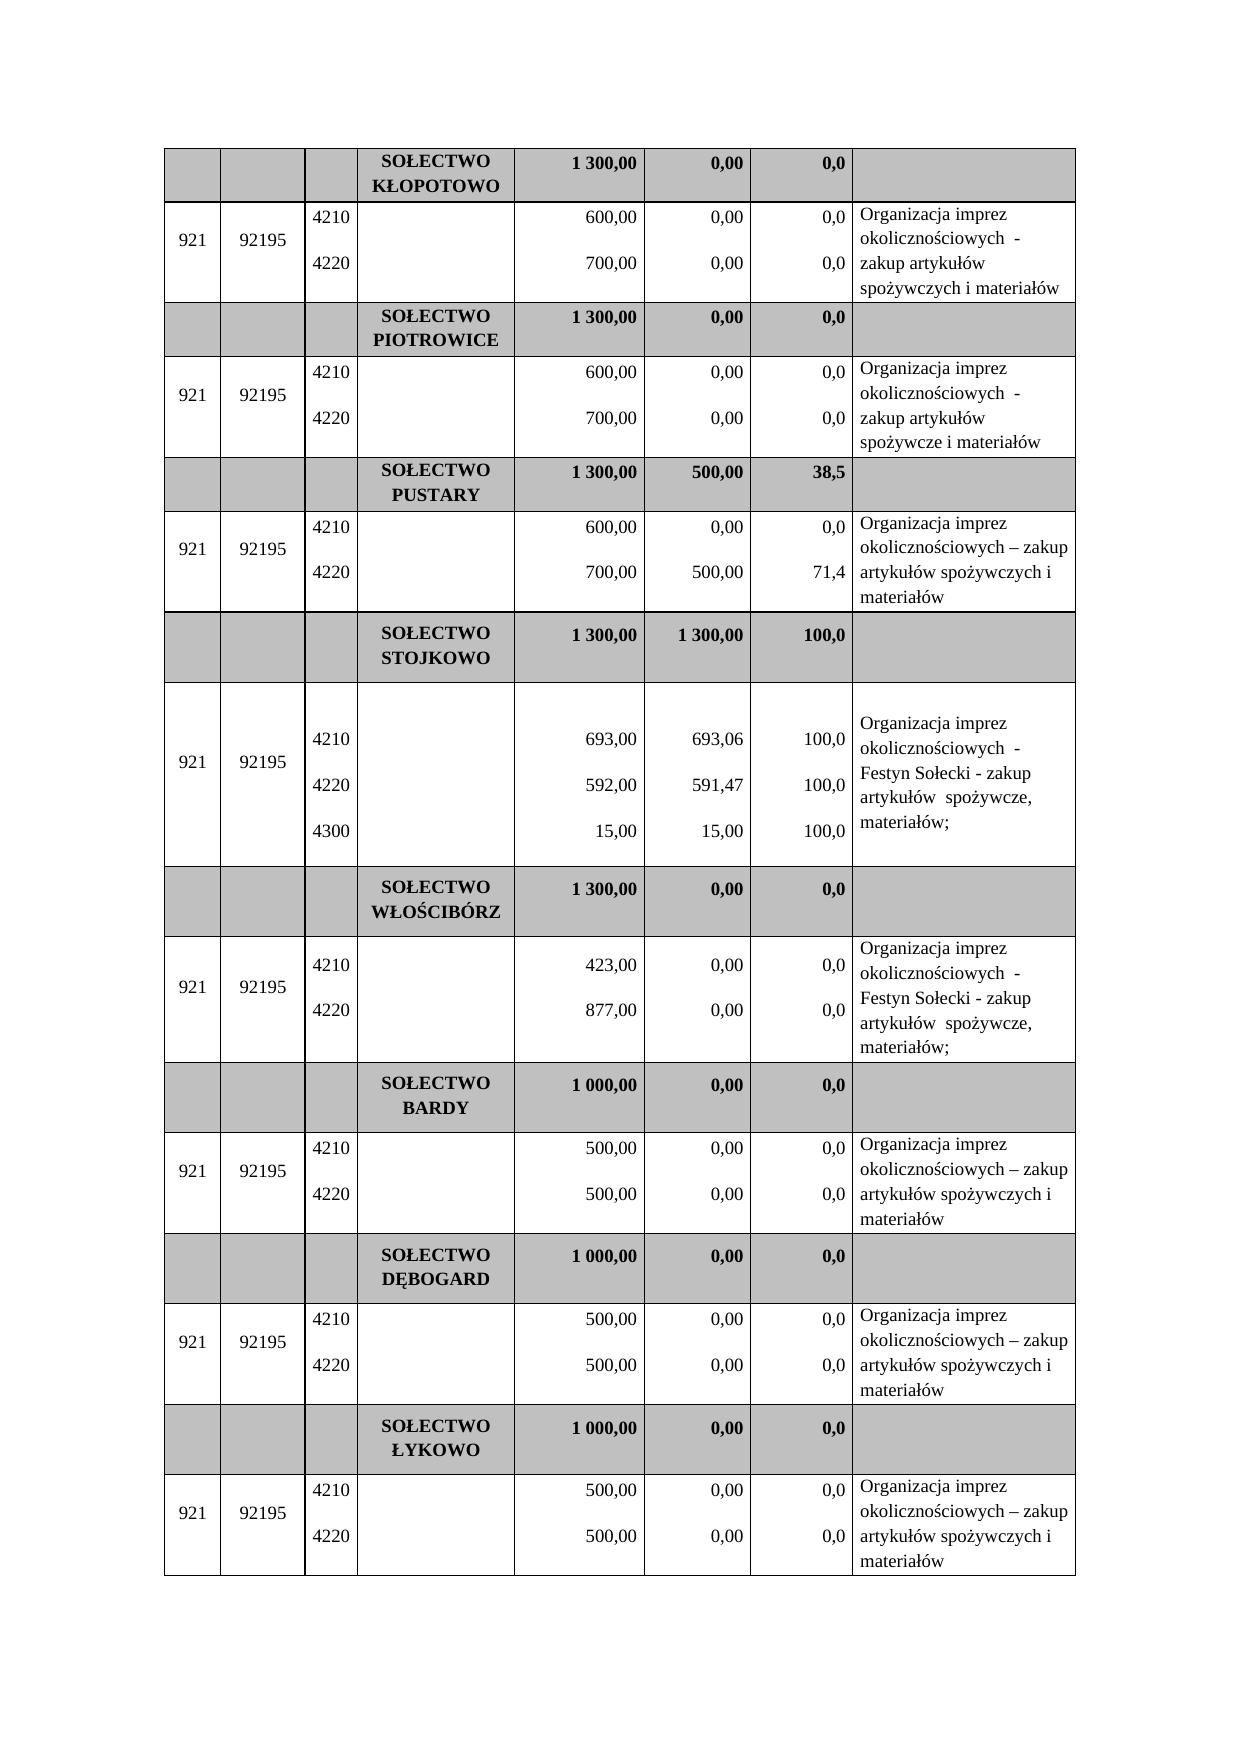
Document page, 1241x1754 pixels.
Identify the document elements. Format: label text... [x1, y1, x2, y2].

table_cell [358, 203, 514, 302]
table_cell [306, 867, 357, 936]
table_cell [165, 1234, 220, 1303]
table_cell 1 300,00 [645, 613, 750, 682]
table_cell [221, 458, 304, 511]
table_cell 0,0 [751, 1234, 852, 1303]
table_cell 0,0 0,0 [751, 357, 852, 457]
table_cell 921 [165, 203, 220, 302]
table_cell 92195 [221, 1133, 304, 1233]
table_cell [306, 303, 357, 356]
table_cell 4210 4220 [306, 512, 357, 611]
table_cell [165, 1063, 220, 1132]
table_cell [221, 303, 304, 356]
table_cell 921 [165, 1475, 220, 1575]
table_cell Organizacja imprez okolicznościowych - zakup artykułów spożywcze i materiałów [853, 357, 1075, 457]
table_cell 0,0 [751, 867, 852, 936]
table_cell 0,00 0,00 [645, 203, 750, 302]
table_cell 0,0 [751, 1405, 852, 1474]
table_cell 921 [165, 937, 220, 1062]
table_cell 423,00 877,00 [515, 937, 644, 1062]
table_cell 0,00 [645, 1063, 750, 1132]
table_cell 92195 [221, 937, 304, 1062]
table_cell 0,00 0,00 [645, 357, 750, 457]
table_cell SOŁECTWO STOJKOWO [358, 613, 514, 682]
table_cell [165, 1405, 220, 1474]
table_cell 0,00 [645, 1405, 750, 1474]
table_cell 0,00 [645, 303, 750, 356]
table_cell 4210 4220 [306, 937, 357, 1062]
table_cell 4210 4220 [306, 1304, 357, 1404]
table_cell 1 300,00 [515, 458, 644, 511]
table_cell 0,0 71,4 [751, 512, 852, 611]
table_cell [221, 1234, 304, 1303]
table_cell 4210 4220 [306, 1133, 357, 1233]
table_cell 1 000,00 [515, 1234, 644, 1303]
table_cell 0,0 0,0 [751, 1304, 852, 1404]
table_cell 1 300,00 [515, 867, 644, 936]
table_cell 1 300,00 [515, 613, 644, 682]
table_cell 1 300,00 [515, 303, 644, 356]
table_cell 600,00 700,00 [515, 203, 644, 302]
table_cell [306, 613, 357, 682]
table_cell [853, 867, 1075, 936]
table_cell 921 [165, 357, 220, 457]
table_cell [221, 149, 304, 201]
table_cell 0,00 0,00 [645, 937, 750, 1062]
table_cell Organizacja imprez okolicznościowych - Festyn Sołecki - zakup artykułów spożywcze, materiałów; [853, 937, 1075, 1062]
table_cell [221, 1063, 304, 1132]
table_cell 0,0 [751, 1063, 852, 1132]
table_cell 0,00 0,00 [645, 1304, 750, 1404]
table_cell SOŁECTWO ŁYKOWO [358, 1405, 514, 1474]
table_cell [358, 937, 514, 1062]
table_cell 1 000,00 [515, 1063, 644, 1132]
table_cell 921 [165, 512, 220, 611]
table_cell 500,00 500,00 [515, 1133, 644, 1233]
table_cell 500,00 500,00 [515, 1304, 644, 1404]
table_cell [358, 357, 514, 457]
table_cell 92195 [221, 357, 304, 457]
table_cell [306, 458, 357, 511]
table_cell 4210 4220 [306, 203, 357, 302]
table_cell 1 300,00 [515, 149, 644, 201]
table_cell Organizacja imprez okolicznościowych - Festyn Sołecki - zakup artykułów spożywcze, materiałów; [853, 683, 1075, 866]
table_cell 500,00 500,00 [515, 1475, 644, 1575]
table_cell 0,00 [645, 1234, 750, 1303]
table_cell [853, 1063, 1075, 1132]
table_cell SOŁECTWO PIOTROWICE [358, 303, 514, 356]
table_cell 921 [165, 1133, 220, 1233]
table_cell [306, 149, 357, 201]
table_cell [853, 303, 1075, 356]
table_cell [358, 1133, 514, 1233]
table_cell [358, 1475, 514, 1575]
table_cell SOŁECTWO DĘBOGARD [358, 1234, 514, 1303]
table_cell [221, 1405, 304, 1474]
table_cell 4210 4220 4300 [306, 683, 357, 866]
table_cell 92195 [221, 1304, 304, 1404]
table_cell [221, 867, 304, 936]
table_cell [358, 683, 514, 866]
table_cell [165, 149, 220, 201]
table_cell [358, 1304, 514, 1404]
table_cell Organizacja imprez okolicznościowych – zakup artykułów spożywczych i materiałów [853, 1304, 1075, 1404]
table_cell [165, 458, 220, 511]
table_cell 600,00 700,00 [515, 512, 644, 611]
table_cell 921 [165, 1304, 220, 1404]
table_cell 38,5 [751, 458, 852, 511]
table_cell [853, 458, 1075, 511]
table_cell 0,00 0,00 [645, 1133, 750, 1233]
table_cell 100,0 100,0 100,0 [751, 683, 852, 866]
table_cell [165, 613, 220, 682]
table_cell [853, 1234, 1075, 1303]
table_cell 4210 4220 [306, 357, 357, 457]
table_cell 0,0 [751, 303, 852, 356]
table_cell 1 000,00 [515, 1405, 644, 1474]
table_cell 92195 [221, 512, 304, 611]
table_cell 0,00 500,00 [645, 512, 750, 611]
table_cell [306, 1234, 357, 1303]
table_cell [306, 1405, 357, 1474]
table_cell Organizacja imprez okolicznościowych – zakup artykułów spożywczych i materiałów [853, 1133, 1075, 1233]
table_cell 0,0 [751, 149, 852, 201]
table_cell SOŁECTWO PUSTARY [358, 458, 514, 511]
table_cell 0,0 0,0 [751, 1475, 852, 1575]
table_cell 92195 [221, 683, 304, 866]
table_cell [853, 1405, 1075, 1474]
table_cell 600,00 700,00 [515, 357, 644, 457]
table_cell 693,06 591,47 15,00 [645, 683, 750, 866]
table_cell 0,0 0,0 [751, 203, 852, 302]
table_cell [165, 303, 220, 356]
table_cell [853, 149, 1075, 201]
table_cell 921 [165, 683, 220, 866]
table_cell [358, 512, 514, 611]
table_cell [306, 1063, 357, 1132]
table_cell 0,00 [645, 867, 750, 936]
table_cell 92195 [221, 1475, 304, 1575]
table_cell 4210 4220 [306, 1475, 357, 1575]
table_cell SOŁECTWO WŁOŚCIBÓRZ [358, 867, 514, 936]
table_cell 92195 [221, 203, 304, 302]
table_cell Organizacja imprez okolicznościowych – zakup artykułów spożywczych i materiałów [853, 512, 1075, 611]
table_cell [853, 613, 1075, 682]
table_cell 500,00 [645, 458, 750, 511]
table_cell Organizacja imprez okolicznościowych – zakup artykułów spożywczych i materiałów [853, 1475, 1075, 1575]
table_cell SOŁECTWO BARDY [358, 1063, 514, 1132]
table_cell SOŁECTWO KŁOPOTOWO [358, 149, 514, 201]
table_cell [221, 613, 304, 682]
table_cell Organizacja imprez okolicznościowych - zakup artykułów spożywczych i materiałów [853, 203, 1075, 302]
table_cell 0,00 [645, 149, 750, 201]
table_cell 0,00 0,00 [645, 1475, 750, 1575]
table_cell 0,0 0,0 [751, 937, 852, 1062]
table_cell [165, 867, 220, 936]
table_cell 0,0 0,0 [751, 1133, 852, 1233]
table_cell 693,00 592,00 15,00 [515, 683, 644, 866]
table_cell 100,0 [751, 613, 852, 682]
